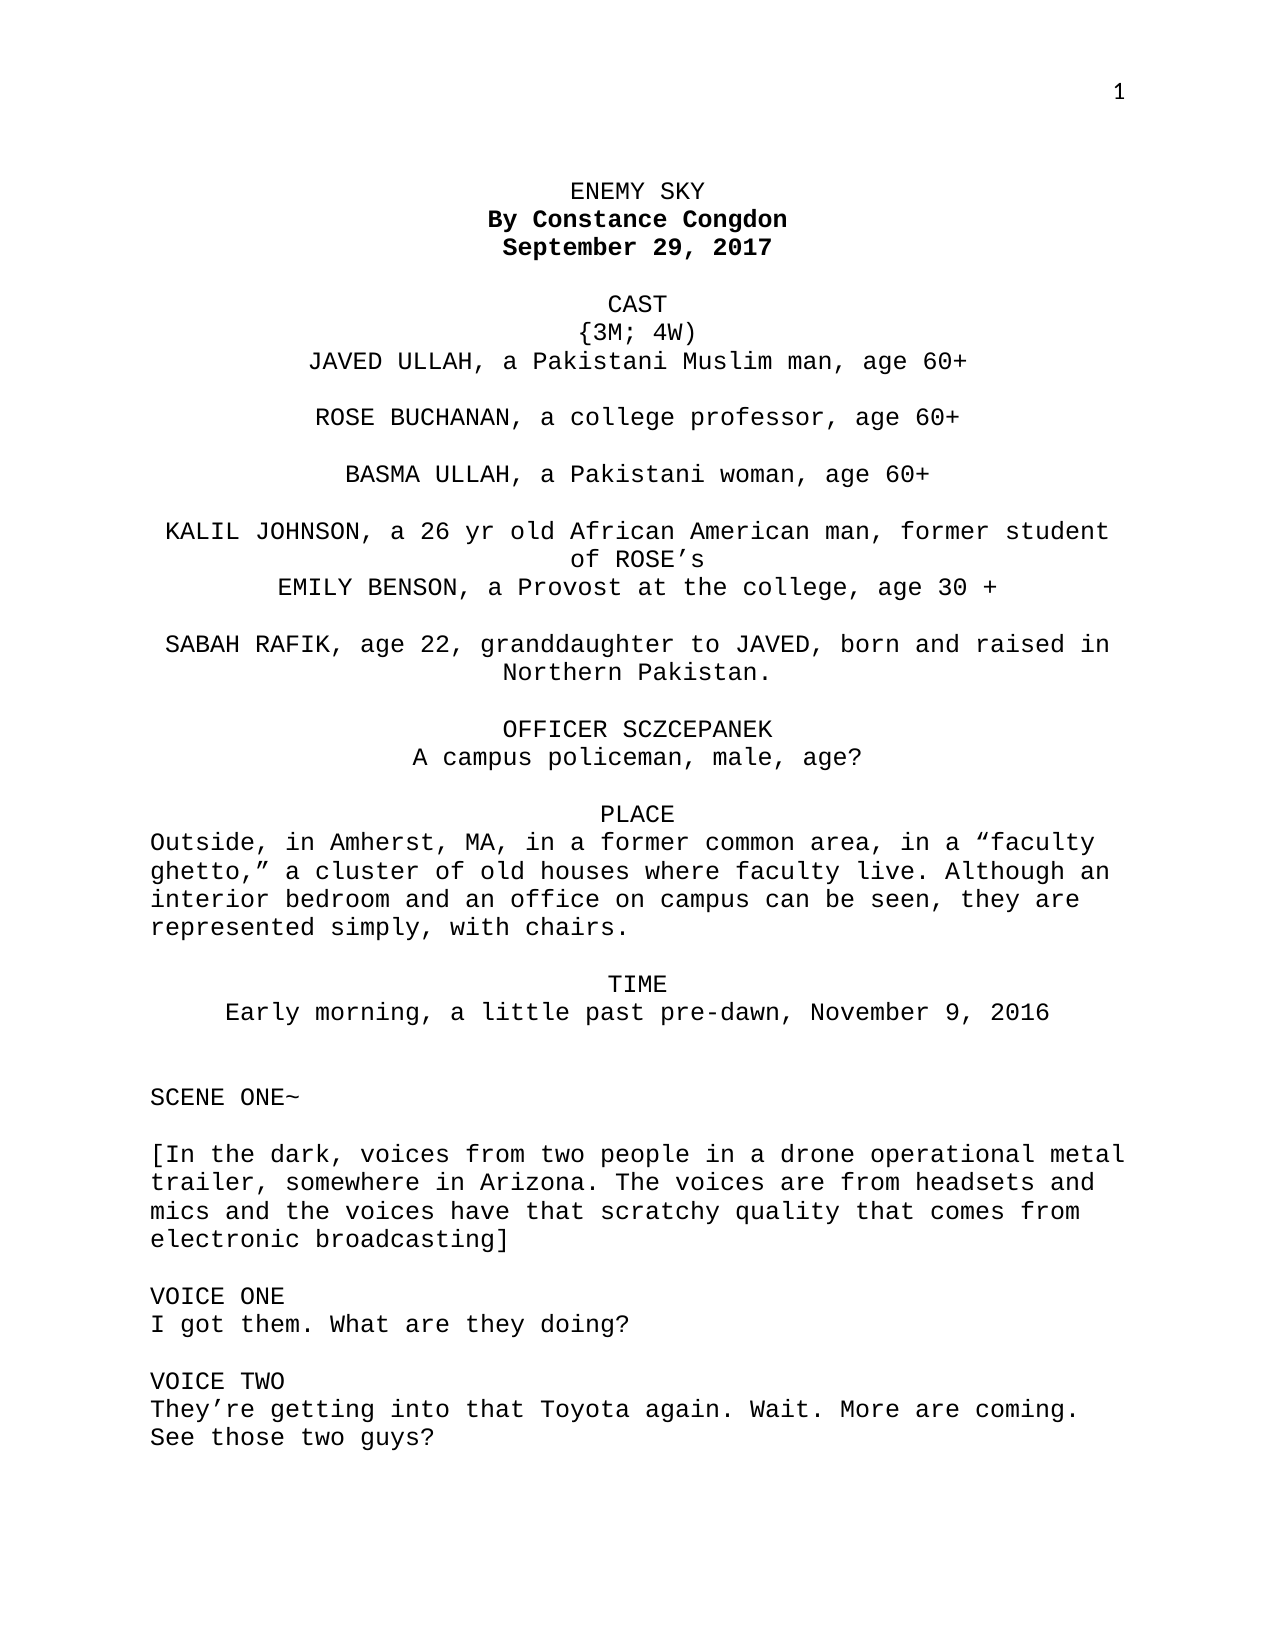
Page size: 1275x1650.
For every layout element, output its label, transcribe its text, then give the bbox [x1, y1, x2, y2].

text ENEMY SKY [150, 178, 1125, 207]
text JAVED ULLAH, a Pakistani Muslim man, age 60+ [150, 348, 1125, 377]
text SABAH RAFIK, age 22, granddaughter to JAVED, born and raised in Northern Pakistan. [150, 632, 1125, 688]
text VOICE ONE [150, 1283, 1125, 1312]
text [In the dark, voices from two people in a drone operational metal trailer, somewhere in Arizona. The voices are from headsets and mics and the voices have that scratchy quality that comes from electronic broadcasting] [150, 1142, 1125, 1255]
text {3M; 4W) [150, 320, 1125, 348]
text I got them. What are they doing? [150, 1312, 1125, 1340]
text VOICE TWO [150, 1368, 1125, 1397]
text Early morning, a little past pre-dawn, November 9, 2016 [150, 1000, 1125, 1028]
text KALIL JOHNSON, a 26 yr old African American man, former student of ROSE’s [150, 518, 1125, 575]
text By Constance Congdon [150, 207, 1125, 235]
text EMILY BENSON, a Provost at the college, age 30 + [150, 575, 1125, 603]
text BASMA ULLAH, a Pakistani woman, age 60+ [150, 462, 1125, 490]
text PLACE [150, 802, 1125, 830]
text OFFICER SCZCEPANEK [150, 717, 1125, 745]
text TIME [150, 972, 1125, 1000]
text September 29, 2017 [150, 235, 1125, 263]
text Outside, in Amherst, MA, in a former common area, in a “faculty ghetto,” a cluster of old houses where faculty live. Although an interior bedroom and an office on campus can be seen, they are represented simply, with chairs. [150, 830, 1125, 943]
text They’re getting into that Toyota again. Wait. More are coming. See those two guys? [150, 1397, 1125, 1453]
text ROSE BUCHANAN, a college professor, age 60+ [150, 405, 1125, 433]
text CAST [150, 292, 1125, 320]
text SCENE ONE~ [150, 1085, 1125, 1113]
text A campus policeman, male, age? [150, 745, 1125, 773]
